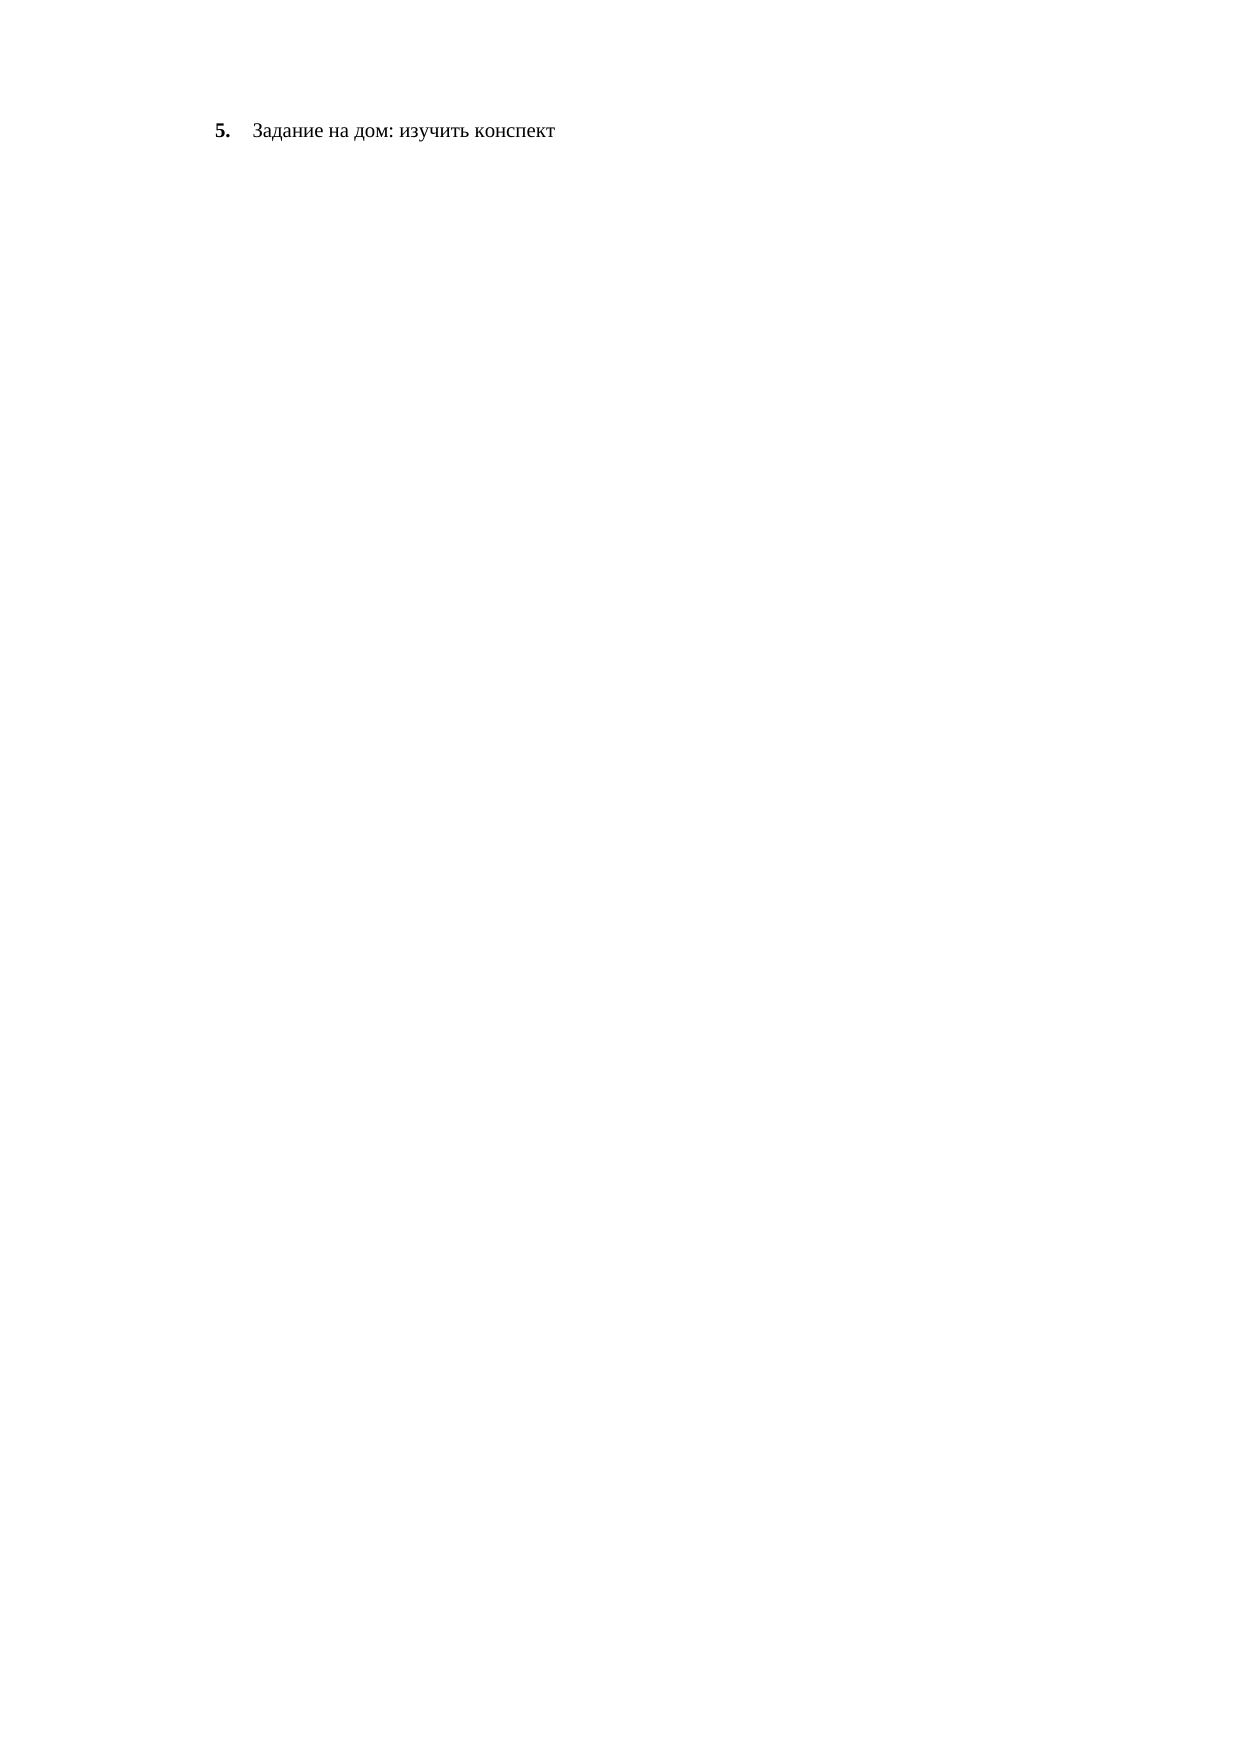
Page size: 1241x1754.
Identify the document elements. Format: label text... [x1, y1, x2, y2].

list Задание на дом: изучить конспект [215, 118, 1152, 142]
